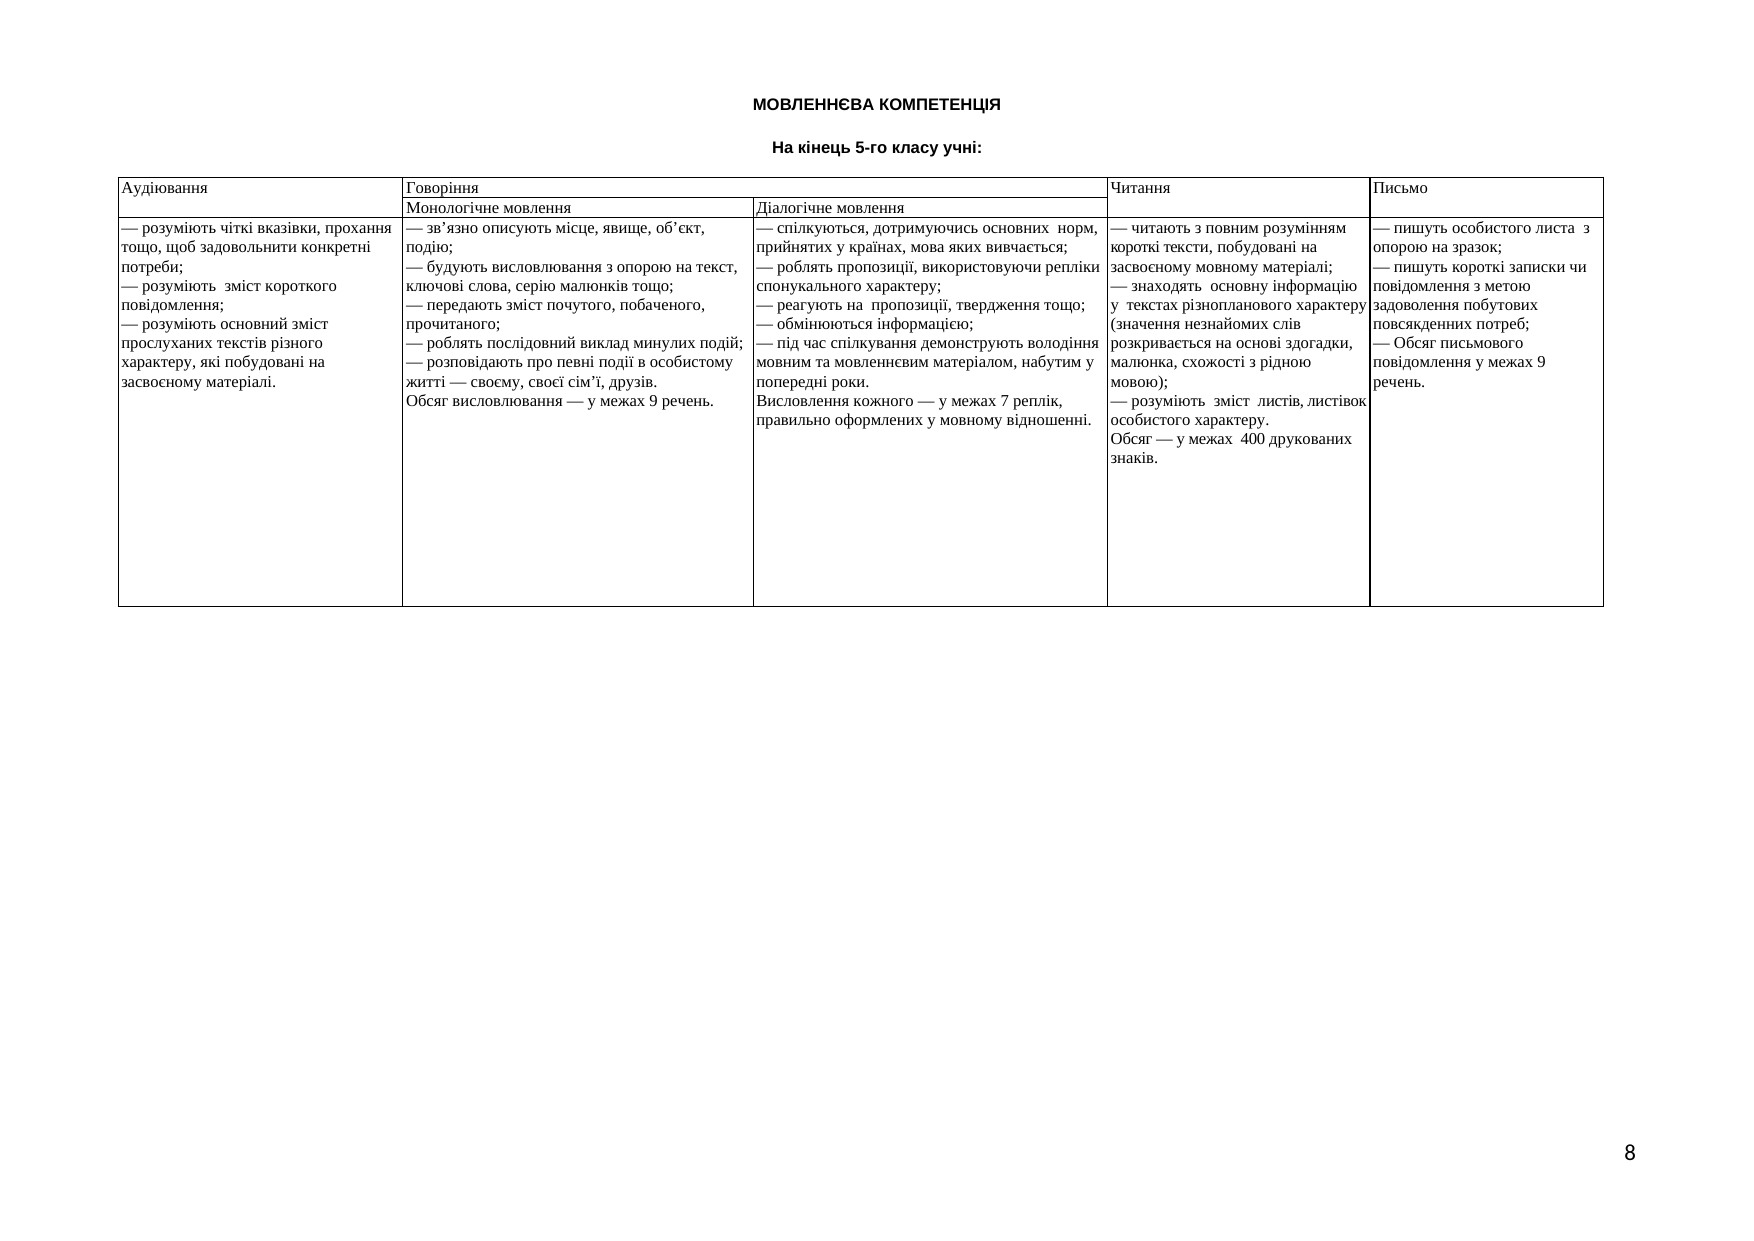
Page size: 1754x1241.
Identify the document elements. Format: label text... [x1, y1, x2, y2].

text МОВЛЕННЄВА КОМПЕТЕНЦІЯ [118, 88, 1636, 113]
table_cell Діалогічне мовлення [754, 198, 1107, 217]
table_cell — спілкуються, дотримуючись основних норм, прийнятих у країнах, мова яких вивчається; — роблять пропозиції, використовуючи репліки спонукального характеру; — реагують на пропозиції, твердження тощо; — обмінюються інформацією; — під час спілкування демонструють володіння мовним та мовленнєвим матерiалом, набутим у попередні роки. Висловлення кожного — у межах 7 реплік, правильно оформлених у мовному відношенні. [754, 218, 1107, 606]
table_cell — читають з повним розумінням короткі тексти, побудовані на засвоєному мовному матеріалі; — знаходять основну інформацію у текстах різнопланового характеру (значення незнайомих слів розкривається на основі здогадки, малюнка, схожості з рідною мовою); — розуміють зміст листів, листівок особистого характеру. Обсяг — у межах 400 друкованих знаків. [1108, 218, 1369, 606]
table_cell — розуміють чіткі вказівки, прохання тощо, щоб задовольнити конкретні потреби; — розуміють зміст короткого повідомлення; — розуміють основний зміст прослуханих текстів різного характеру, які побудовані на засвоєному матеріалі. [119, 218, 402, 606]
table_cell — зв’язно описують місце, явище, об’єкт, подію; — будують висловлювання з опорою на текст, ключові слова, серію малюнків тощо; — передають зміст почутого, побаченого, прочитаного; — роблять послідовний виклад минулих подій; — розповідають про певні події в особистому житті — своєму, своєї сім’ї, друзів. Обсяг висловлювання — у межах 9 речень. [403, 218, 753, 606]
table_header Говоріння [403, 178, 1107, 197]
table_cell — пишуть особистого листа з опорою на зразок; — пишуть короткі записки чи повідомлення з метою задоволення побутових повсякденних потреб; — Обсяг письмового повідомлення у межах 9 речень. [1371, 218, 1603, 606]
table_header Аудіювання [119, 178, 402, 217]
table_header Читання [1108, 178, 1369, 217]
text На кінець 5-го класу учні: [118, 133, 1636, 157]
table_header Письмо [1371, 178, 1603, 217]
table_cell Монологічне мовлення [403, 198, 753, 217]
